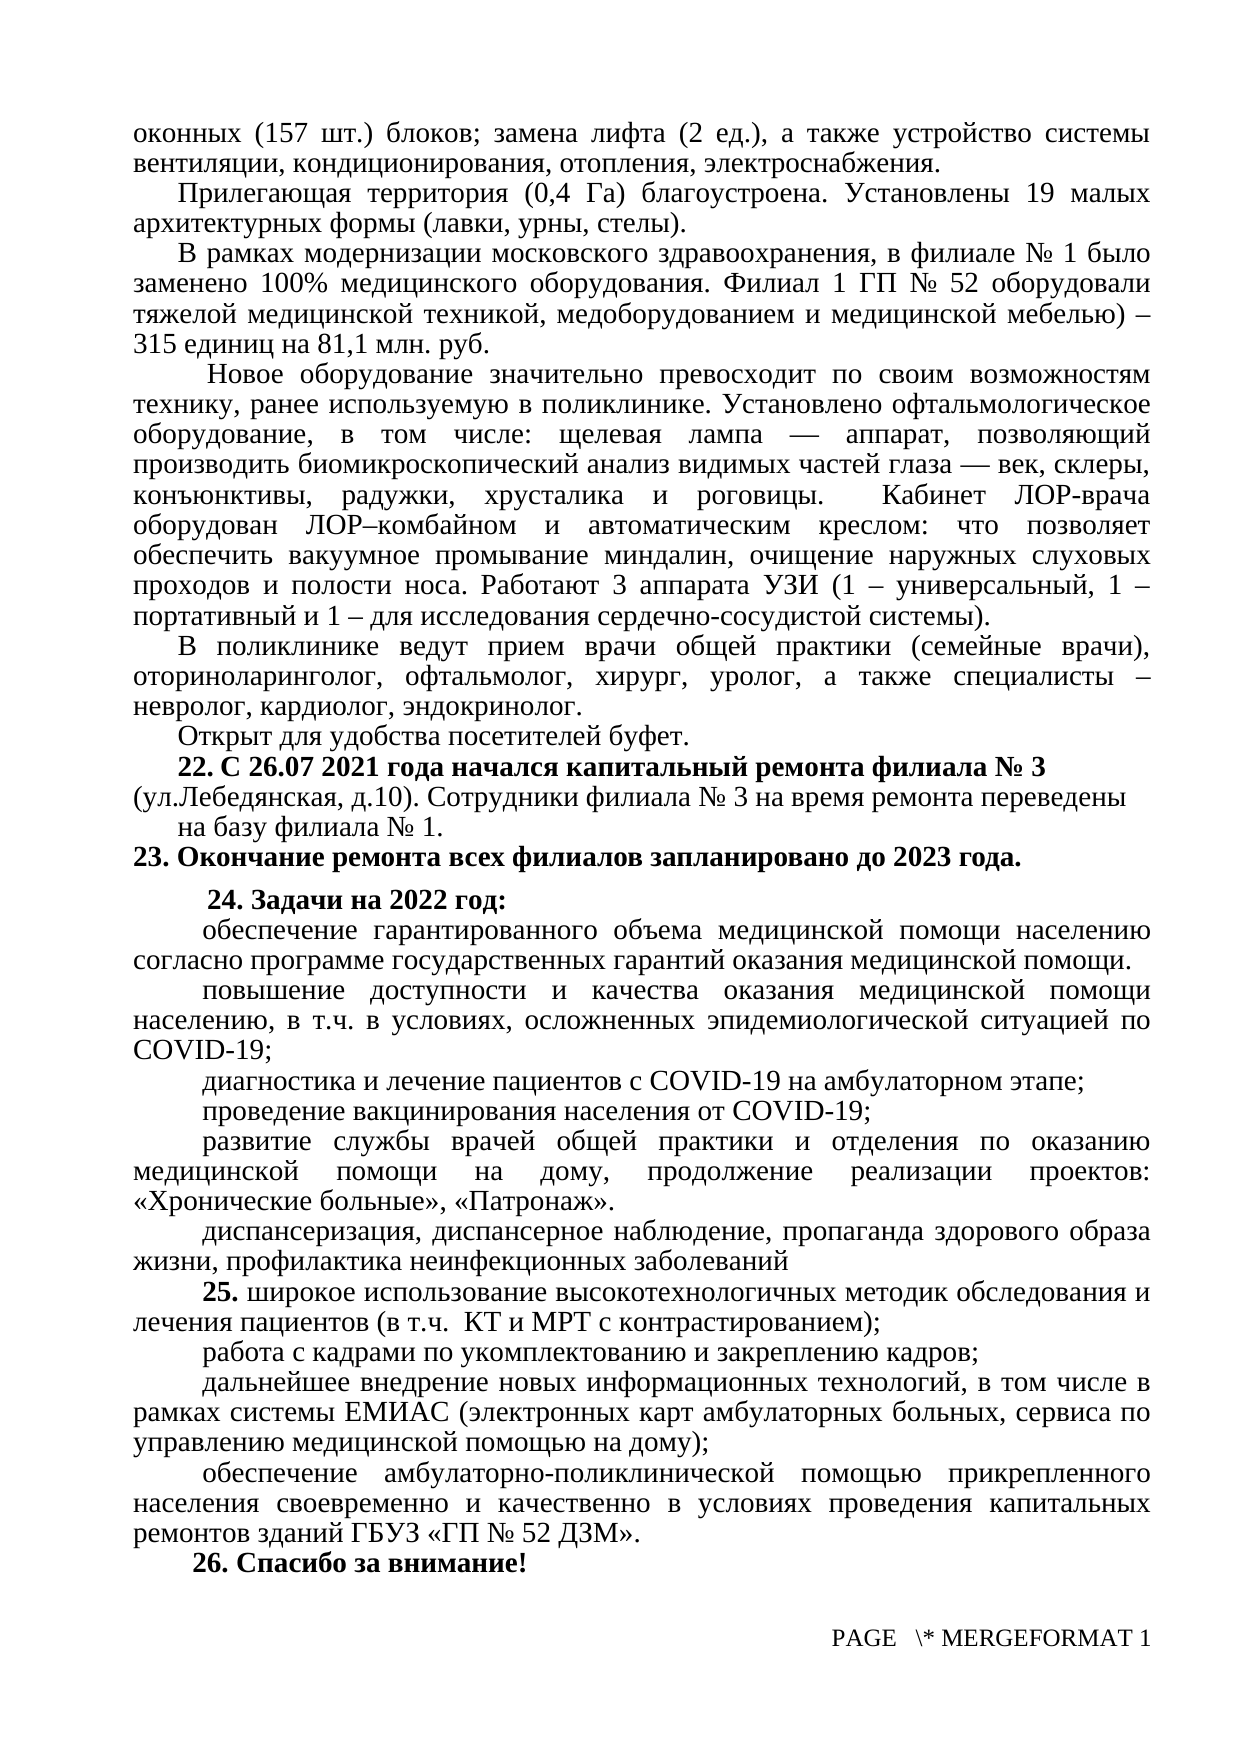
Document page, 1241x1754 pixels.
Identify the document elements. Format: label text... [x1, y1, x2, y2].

text Прилегающая территория (0,4 Га) благоустроена. Установлены 19 малых архитектурных формы (лавки, урны, стелы). [133, 178, 1152, 239]
text Новое оборудование значительно превосходит по своим возможностям технику, ранее используемую в поликлинике. Установлено офтальмологическое оборудование, в том числе: щелевая лампа — аппарат, позволяющий производить биомикроскопический анализ видимых частей глаза — век, склеры, конъюнктивы, радужки, хрусталика и роговицы. Кабинет ЛОР-врача оборудован ЛОР–комбайном и автоматическим креслом: что позволяет обеспечить вакуумное промывание миндалин, очищение наружных слуховых проходов и полости носа. Работают 3 аппарата УЗИ (1 – универсальный, 1 – портативный и 1 – для исследования сердечно-сосудистой системы). [133, 359, 1152, 631]
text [133, 118, 1152, 178]
text Открыт для удобства посетителей буфет. [133, 722, 1152, 752]
text диагностика и лечение пациентов с COVID-19 на амбулаторном этапе; [133, 1066, 1152, 1096]
text диспансеризация, диспансерное наблюдение, пропаганда здорового образа жизни, профилактика неинфекционных заболеваний [133, 1217, 1152, 1277]
text 22. С 26.07 2021 года начался капитальный ремонта филиала № 3 (ул.Лебедянская, д.10). Сотрудники филиала № 3 на время ремонта переведены [133, 752, 1152, 812]
text повышение доступности и качества оказания медицинской помощи населению, в т.ч. в условиях, осложненных эпидемиологической ситуацией по COVID-19; [133, 975, 1152, 1066]
text В поликлинике ведут прием врачи общей практики (семейные врачи), оториноларинголог, офтальмолог, хирург, уролог, а также специалисты – невролог, кардиолог, эндокринолог. [133, 631, 1152, 722]
text 24. Задачи на 2022 год: [137, 885, 1152, 915]
text дальнейшее внедрение новых информационных технологий, в том числе в рамках системы ЕМИАС (электронных карт амбулаторных больных, сервиса по управлению медицинской помощью на дому); [133, 1367, 1152, 1458]
text работа с кадрами по укомплектованию и закреплению кадров; [133, 1337, 1152, 1367]
text на базу филиала № 1. 23. Окончание ремонта всех филиалов запланировано до 2023 года. [133, 812, 1152, 872]
text В рамках модернизации московского здравоохранения, в филиале № 1 было заменено 100% медицинского оборудования. Филиал 1 ГП № 52 оборудовали тяжелой медицинской техникой, медоборудованием и медицинской мебелью) – 315 единиц на 81,1 млн. руб. [133, 239, 1152, 359]
text обеспечение гарантированного объема медицинской помощи населению согласно программе государственных гарантий оказания медицинской помощи. [133, 915, 1152, 975]
text обеспечение амбулаторно-поликлинической помощью прикрепленного населения своевременно и качественно в условиях проведения капитальных ремонтов зданий ГБУЗ «ГП № 52 ДЗМ». [133, 1458, 1152, 1548]
text проведение вакцинирования населения от COVID-19; [133, 1096, 1152, 1126]
text 25. широкое использование высокотехнологичных методик обследования и лечения пациентов (в т.ч. КТ и МРТ с контрастированием); [133, 1277, 1152, 1337]
text развитие службы врачей общей практики и отделения по оказанию медицинской помощи на дому, продолжение реализации проектов: «Хронические больные», «Патронаж». [133, 1126, 1152, 1217]
text 26. Спасибо за внимание! [133, 1548, 1152, 1578]
